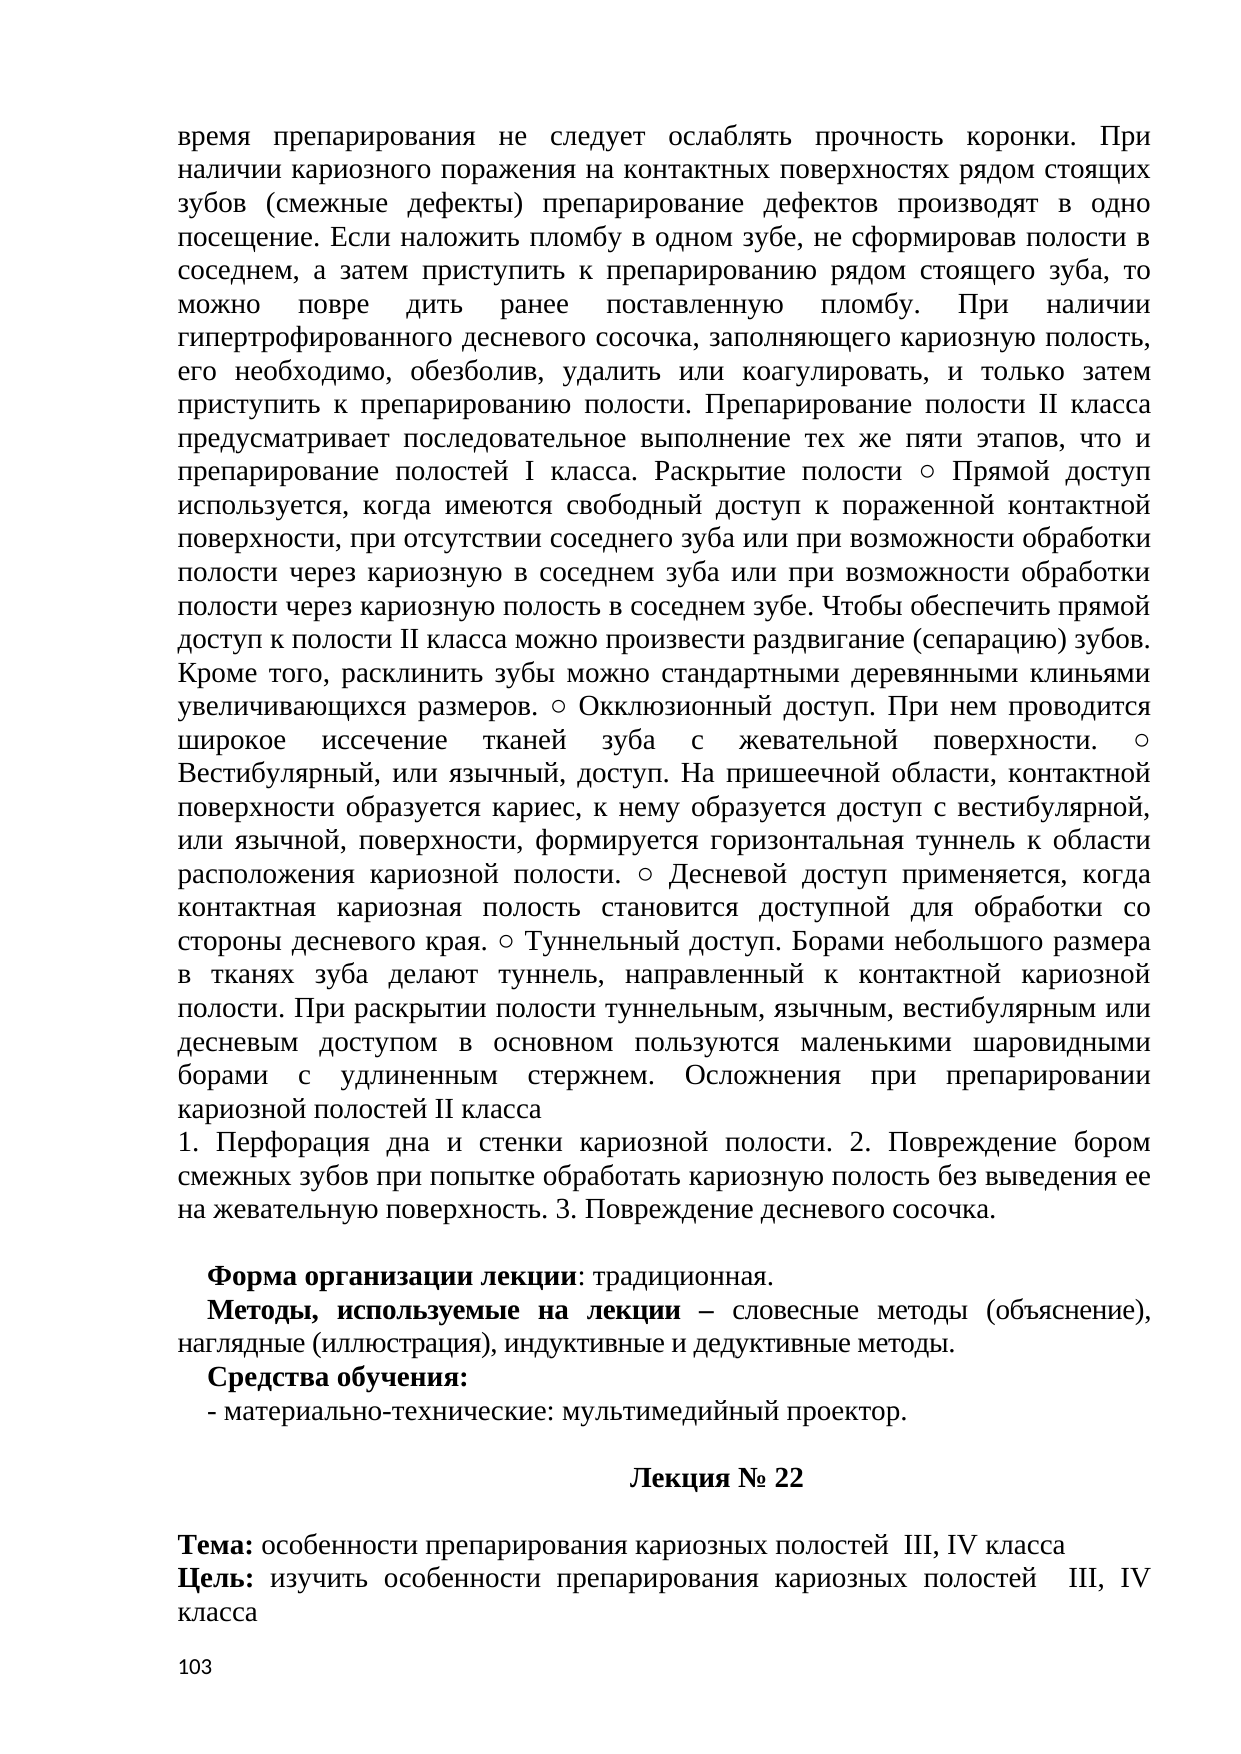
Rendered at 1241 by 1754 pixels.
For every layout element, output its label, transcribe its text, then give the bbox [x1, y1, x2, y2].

text Форма организации лекции: традиционная. [177, 1258, 1152, 1292]
text Цель: изучить особенности препарирования кариозных полостей III, IV класса [177, 1560, 1152, 1627]
text Тема: особенности препарирования кариозных полостей III, IV класса [177, 1527, 1152, 1560]
text Лекция № 22 [252, 1460, 1152, 1493]
text - материально-технические: мультимедийный проектор. [177, 1393, 1152, 1426]
text Средства обучения: [177, 1359, 1152, 1393]
text Методы, используемые на лекции – словесные методы (объяснение), наглядные (иллюстрация), индуктивные и дедуктивные методы. [177, 1292, 1152, 1359]
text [177, 118, 1152, 1124]
text 1. Перфорация дна и стенки кариозной полости. 2. Повреждение бором смежных зубов при попытке обработать кариозную полость без выведения ее на жевательную поверхность. 3. Повреждение десневого сосочка. [177, 1124, 1152, 1225]
